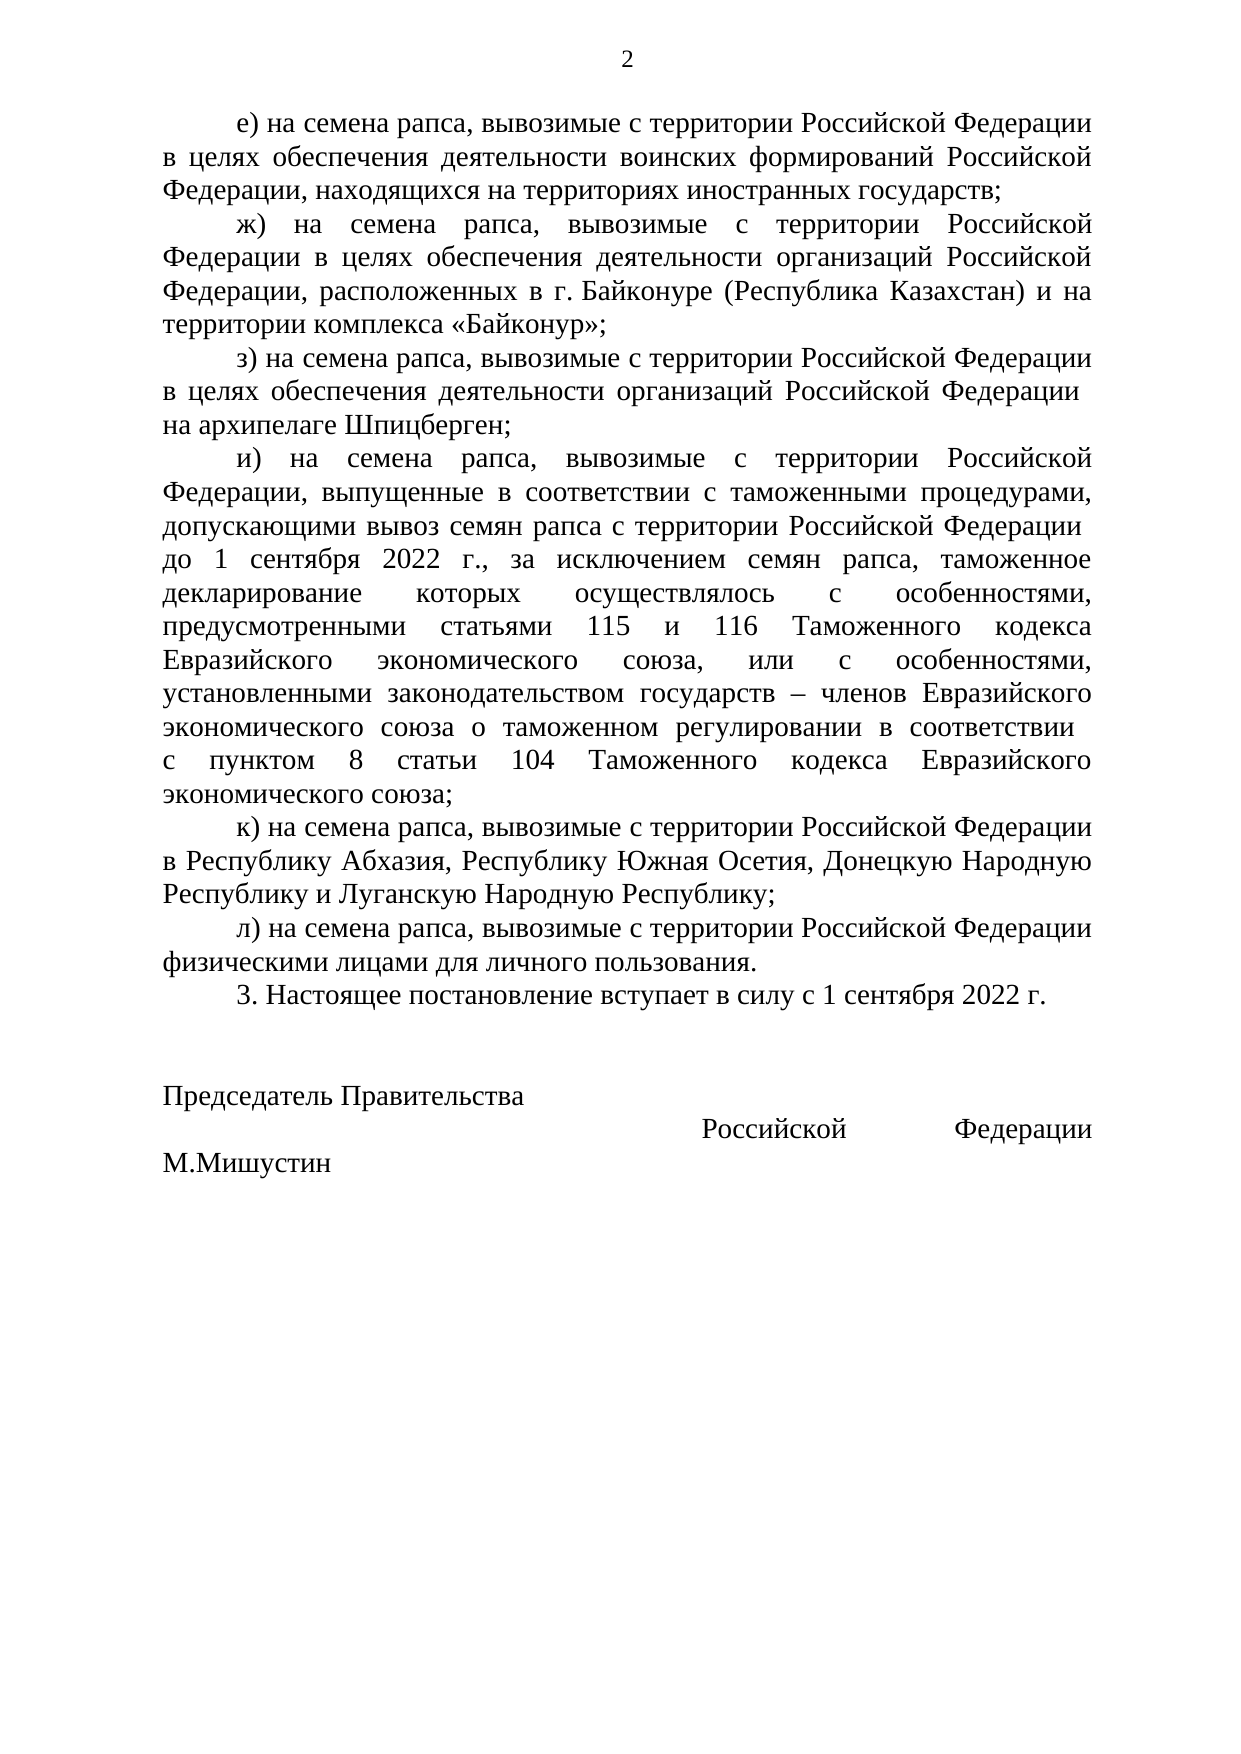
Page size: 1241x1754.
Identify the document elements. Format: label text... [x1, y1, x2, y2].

text з) на семена рапса, вывозимые с территории Российской Федерации в целях обеспечения деятельности организаций Российской Федерации на архипелаге Шпицберген; [162, 340, 1092, 441]
text е) на семена рапса, вывозимые с территории Российской Федерации в целях обеспечения деятельности воинских формирований Российской Федерации, находящихся на территориях иностранных государств; [162, 105, 1092, 206]
text Председатель Правительства [162, 1078, 1092, 1111]
text 3. Настоящее постановление вступает в силу с 1 сентября 2022 г. [162, 977, 1092, 1011]
text к) на семена рапса, вывозимые с территории Российской Федерации в Республику Абхазия, Республику Южная Осетия, Донецкую Народную Республику и Луганскую Народную Республику; [162, 809, 1092, 910]
text и) на семена рапса, вывозимые с территории Российской Федерации, выпущенные в соответствии с таможенными процедурами, допускающими вывоз семян рапса с территории Российской Федерации до 1 сентября 2022 г., за исключением семян рапса, таможенное декларирование которых осуществлялось с особенностями, предусмотренными статьями 115 и 116 Таможенного кодекса Евразийского экономического союза, или с особенностями, установленными законодательством государств – членов Евразийского экономического союза о таможенном регулировании в соответствии с пунктом 8 статьи 104 Таможенного кодекса Евразийского экономического союза; [162, 441, 1092, 809]
text л) на семена рапса, вывозимые с территории Российской Федерации физическими лицами для личного пользования. [162, 910, 1092, 977]
text ж) на семена рапса, вывозимые с территории Российской Федерации в целях обеспечения деятельности организаций Российской Федерации, расположенных в г. Байконуре (Республика Казахстан) и на территории комплекса «Байконур»; [162, 206, 1092, 340]
text Российской Федерации М.Мишустин [162, 1111, 1092, 1178]
